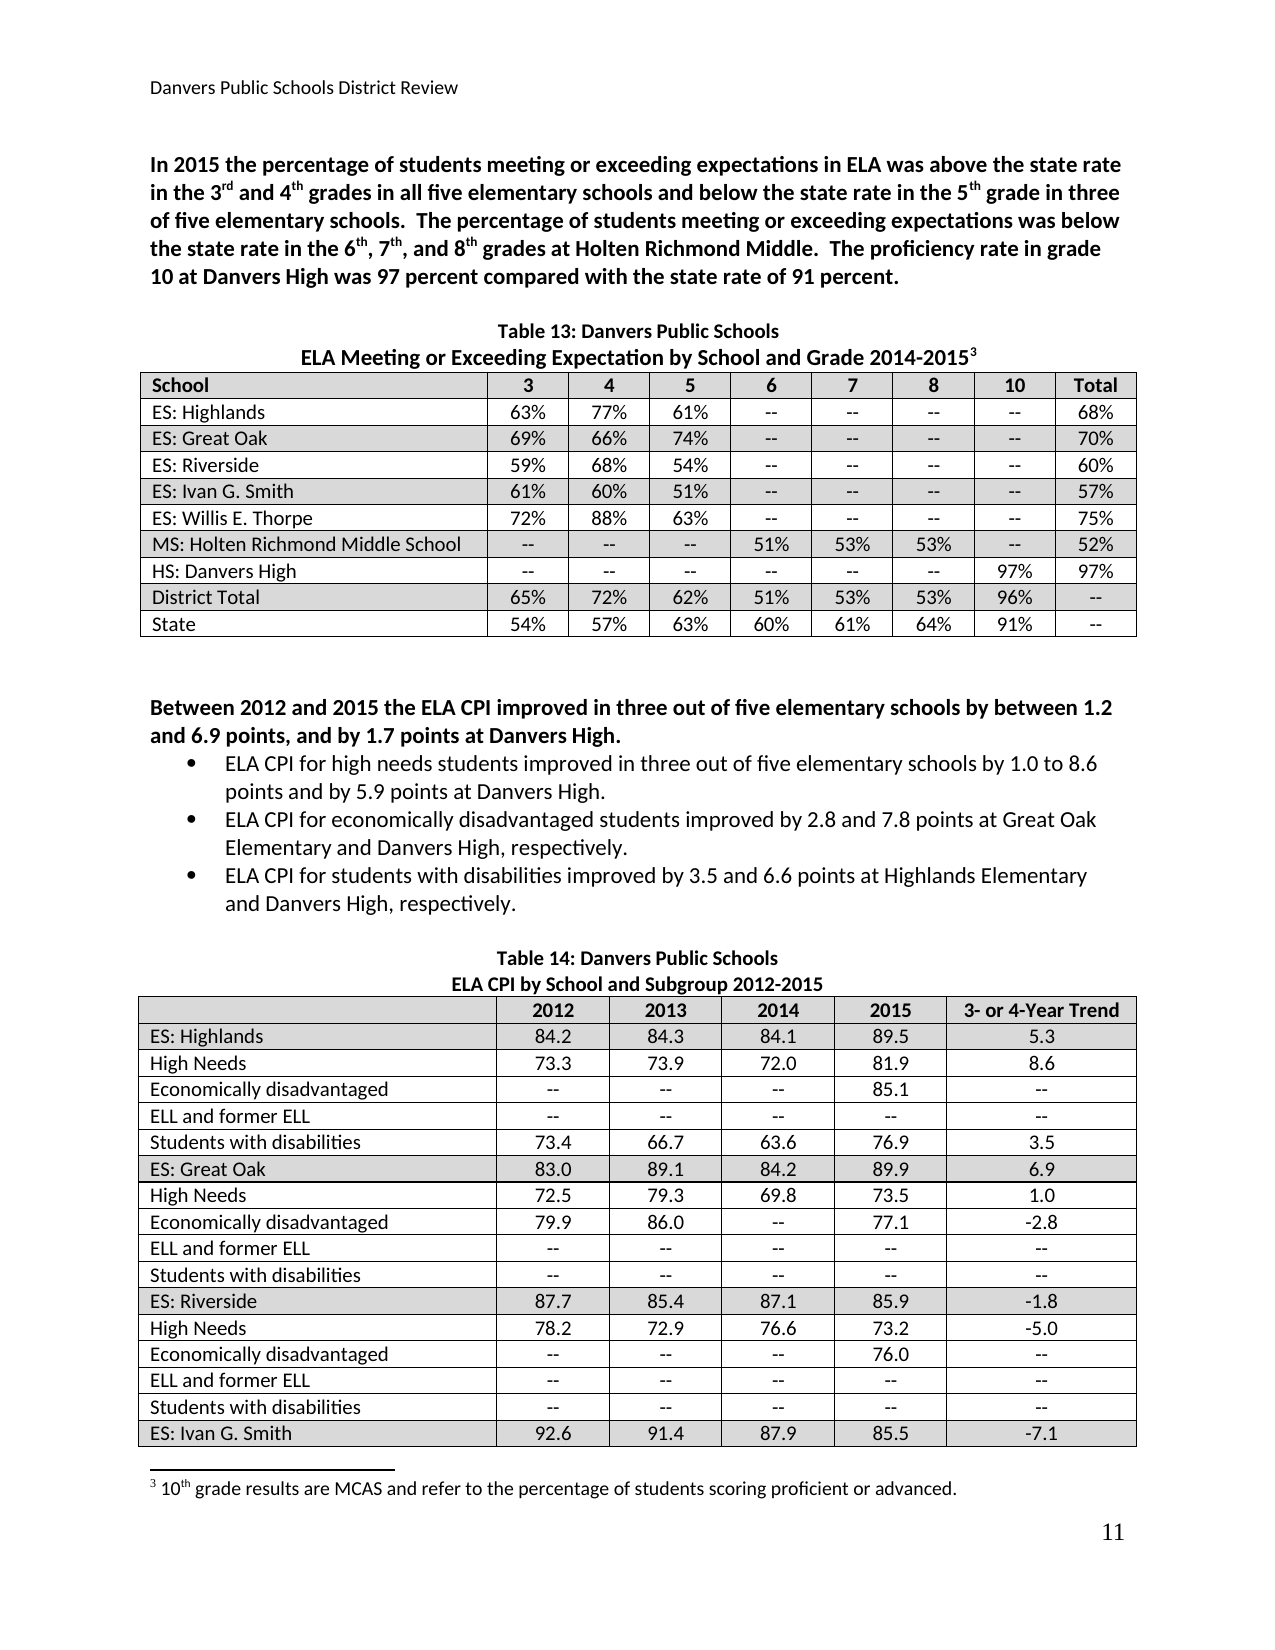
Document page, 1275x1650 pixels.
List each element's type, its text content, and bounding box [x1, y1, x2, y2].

table_cell -- [610, 1103, 721, 1128]
table_cell 63.6 [722, 1130, 834, 1155]
table_cell -- [812, 426, 892, 451]
table_cell 54% [650, 452, 730, 477]
table_cell 8 [893, 373, 974, 398]
table_cell 81.9 [835, 1050, 946, 1076]
table_cell HS: Danvers High [141, 558, 487, 583]
table_cell High Needs [139, 1183, 496, 1208]
table_cell 68% [1056, 399, 1136, 424]
table_cell -- [893, 426, 974, 451]
table_cell [139, 997, 496, 1023]
table_cell -- [497, 1341, 609, 1367]
table_cell 72.5 [497, 1183, 609, 1208]
table_cell -- [1056, 584, 1136, 610]
table_cell 72% [488, 505, 568, 530]
table_cell 53% [812, 531, 892, 557]
table_cell -- [947, 1262, 1136, 1287]
table_cell -- [722, 1209, 834, 1234]
table_cell -- [731, 558, 811, 583]
table_cell -- [731, 505, 811, 530]
table_cell -- [975, 426, 1055, 451]
table_cell -- [722, 1235, 834, 1261]
table_cell 79.3 [610, 1183, 721, 1208]
table_cell -- [835, 1103, 946, 1128]
table_cell 72% [569, 584, 649, 610]
table_cell 89.1 [610, 1156, 721, 1181]
table_cell -- [947, 1394, 1136, 1419]
table_cell -- [650, 558, 730, 583]
table_cell 96% [975, 584, 1055, 610]
table_cell -1.8 [947, 1288, 1136, 1314]
text Between 2012 and 2015 the ELA CPI improved in three out of five elementary schools by between 1.2 and 6.9 points, and by 1.7 points at Danvers High. [150, 693, 1125, 749]
table_cell ES: Ivan G. Smith [141, 479, 487, 504]
table_cell ES: Willis E. Thorpe [141, 505, 487, 530]
table_cell -- [893, 558, 974, 583]
table_cell -- [731, 399, 811, 424]
table_cell ES: Highlands [139, 1024, 496, 1049]
table_cell -- [488, 558, 568, 583]
table_cell 83.0 [497, 1156, 609, 1181]
table_cell ELL and former ELL [139, 1235, 496, 1261]
table_cell -- [835, 1262, 946, 1287]
table_cell -- [812, 399, 892, 424]
table_cell Economically disadvantaged [139, 1209, 496, 1234]
table_cell 87.9 [722, 1421, 834, 1446]
table_cell -- [835, 1235, 946, 1261]
table_cell 85.1 [835, 1077, 946, 1102]
table_header Table 14: Danvers Public Schools ELA CPI by School and Subgroup 2012-2015 [139, 945, 1136, 996]
table_cell -5.0 [947, 1315, 1136, 1340]
table_cell 5.3 [947, 1024, 1136, 1049]
table_cell -- [947, 1103, 1136, 1128]
table_cell ES: Ivan G. Smith [139, 1421, 496, 1446]
table_cell 2012 [497, 997, 609, 1023]
table_cell 8.6 [947, 1050, 1136, 1076]
table_cell -- [1056, 611, 1136, 636]
table_cell -- [722, 1077, 834, 1102]
table_cell 3.5 [947, 1130, 1136, 1155]
table_cell 77% [569, 399, 649, 424]
table_cell 84.3 [610, 1024, 721, 1049]
table_cell -- [947, 1235, 1136, 1261]
table_cell 72.0 [722, 1050, 834, 1076]
table_cell -- [569, 558, 649, 583]
table_cell 3 [488, 373, 568, 398]
table_cell 69.8 [722, 1183, 834, 1208]
table_cell -- [975, 531, 1055, 557]
table_cell Students with disabilities [139, 1262, 496, 1287]
table_cell Total [1056, 373, 1136, 398]
table_cell 61% [812, 611, 892, 636]
table_cell 5 [650, 373, 730, 398]
table_cell -- [497, 1103, 609, 1128]
table_cell 84.2 [497, 1024, 609, 1049]
table_cell -- [722, 1262, 834, 1287]
table_cell -- [893, 399, 974, 424]
table_cell -- [975, 479, 1055, 504]
table_cell 72.9 [610, 1315, 721, 1340]
table_cell 6.9 [947, 1156, 1136, 1181]
table_cell ES: Great Oak [139, 1156, 496, 1181]
table_cell -- [812, 558, 892, 583]
table_cell High Needs [139, 1050, 496, 1076]
table_cell Students with disabilities [139, 1130, 496, 1155]
table_cell MS: Holten Richmond Middle School [141, 531, 487, 557]
table_cell -- [610, 1368, 721, 1393]
table_cell -- [947, 1368, 1136, 1393]
table_cell 91% [975, 611, 1055, 636]
table_cell -- [975, 452, 1055, 477]
table_cell High Needs [139, 1315, 496, 1340]
table_cell 85.4 [610, 1288, 721, 1314]
table_cell -- [812, 452, 892, 477]
table_cell 91.4 [610, 1421, 721, 1446]
table_cell -- [497, 1262, 609, 1287]
table_cell Students with disabilities [139, 1394, 496, 1419]
table_cell 61% [488, 479, 568, 504]
table_cell 89.5 [835, 1024, 946, 1049]
table_cell -- [812, 505, 892, 530]
table_cell 73.3 [497, 1050, 609, 1076]
table_cell -7.1 [947, 1421, 1136, 1446]
table_cell -- [610, 1341, 721, 1367]
table_cell 6 [731, 373, 811, 398]
table_cell 88% [569, 505, 649, 530]
table_cell School [141, 373, 487, 398]
table_cell District Total [141, 584, 487, 610]
table_cell 70% [1056, 426, 1136, 451]
table_cell 69% [488, 426, 568, 451]
table_cell -- [722, 1394, 834, 1419]
table_cell 60% [1056, 452, 1136, 477]
table_cell 51% [650, 479, 730, 504]
table_cell 59% [488, 452, 568, 477]
table_cell 53% [893, 531, 974, 557]
table_cell -2.8 [947, 1209, 1136, 1234]
table_cell 73.9 [610, 1050, 721, 1076]
table_cell 97% [975, 558, 1055, 583]
table_cell ES: Riverside [139, 1288, 496, 1314]
table_cell -- [835, 1394, 946, 1419]
table_cell -- [722, 1341, 834, 1367]
table_cell 51% [731, 531, 811, 557]
table_cell 1.0 [947, 1183, 1136, 1208]
table_cell -- [893, 505, 974, 530]
table_cell 66% [569, 426, 649, 451]
table_cell -- [731, 426, 811, 451]
table_cell 76.9 [835, 1130, 946, 1155]
table_cell -- [893, 452, 974, 477]
table_cell -- [975, 505, 1055, 530]
table_cell -- [497, 1368, 609, 1393]
table_cell 73.2 [835, 1315, 946, 1340]
table_cell -- [975, 399, 1055, 424]
table_cell 61% [650, 399, 730, 424]
table_cell 68% [569, 452, 649, 477]
table_cell 79.9 [497, 1209, 609, 1234]
table_cell ES: Riverside [141, 452, 487, 477]
table_cell 84.1 [722, 1024, 834, 1049]
table_cell 92.6 [497, 1421, 609, 1446]
table_cell 63% [650, 505, 730, 530]
table_cell 53% [893, 584, 974, 610]
table_cell 51% [731, 584, 811, 610]
table_cell -- [497, 1394, 609, 1419]
table_cell 73.5 [835, 1183, 946, 1208]
table_cell 85.9 [835, 1288, 946, 1314]
table_cell ES: Highlands [141, 399, 487, 424]
table_cell -- [722, 1368, 834, 1393]
list ELA CPI for high needs students improved in three out of five elementary schools by 1.0 to 8.6 points and by 5.9 points at Danvers High. [187, 749, 1125, 805]
table_cell State [141, 611, 487, 636]
table_cell 63% [650, 611, 730, 636]
table_cell 57% [1056, 479, 1136, 504]
table_cell Economically disadvantaged [139, 1341, 496, 1367]
table_cell 60% [731, 611, 811, 636]
table_cell 4 [569, 373, 649, 398]
table_cell 10 [975, 373, 1055, 398]
table_cell 74% [650, 426, 730, 451]
table_cell 57% [569, 611, 649, 636]
table_cell -- [650, 531, 730, 557]
table_cell -- [731, 452, 811, 477]
table_cell 65% [488, 584, 568, 610]
table_cell -- [569, 531, 649, 557]
table_cell -- [610, 1394, 721, 1419]
table_cell -- [497, 1077, 609, 1102]
table_cell 60% [569, 479, 649, 504]
table_cell -- [835, 1368, 946, 1393]
table_cell 89.9 [835, 1156, 946, 1181]
table_cell 84.2 [722, 1156, 834, 1181]
table_cell 77.1 [835, 1209, 946, 1234]
table_cell Economically disadvantaged [139, 1077, 496, 1102]
table_cell -- [722, 1103, 834, 1128]
table_cell 78.2 [497, 1315, 609, 1340]
table_cell 85.5 [835, 1421, 946, 1446]
table_cell -- [812, 479, 892, 504]
table_cell 63% [488, 399, 568, 424]
table_cell 52% [1056, 531, 1136, 557]
table_cell 53% [812, 584, 892, 610]
table_cell 73.4 [497, 1130, 609, 1155]
table_cell ELL and former ELL [139, 1368, 496, 1393]
table_cell 54% [488, 611, 568, 636]
table_header Table 13: Danvers Public Schools ELA Meeting or Exceeding Expectation by School and Grade 2014-2015 [141, 318, 1136, 372]
list ELA CPI for economically disadvantaged students improved by 2.8 and 7.8 points at Great Oak Elementary and Danvers High, respectively. [187, 805, 1125, 861]
table_cell -- [893, 479, 974, 504]
table_cell ELL and former ELL [139, 1103, 496, 1128]
table_cell 97% [1056, 558, 1136, 583]
table_cell 87.7 [497, 1288, 609, 1314]
table_cell 7 [812, 373, 892, 398]
table_cell 62% [650, 584, 730, 610]
list ELA CPI for students with disabilities improved by 3.5 and 6.6 points at Highlands Elementary and Danvers High, respectively. [187, 861, 1125, 917]
table_cell 3- or 4-Year Trend [947, 997, 1136, 1023]
table_cell -- [947, 1341, 1136, 1367]
table_cell 2014 [722, 997, 834, 1023]
table_cell 2013 [610, 997, 721, 1023]
table_cell 2015 [835, 997, 946, 1023]
table_cell ES: Great Oak [141, 426, 487, 451]
table_cell 75% [1056, 505, 1136, 530]
table_cell -- [610, 1235, 721, 1261]
text In 2015 the percentage of students meeting or exceeding expectations in ELA was above the state rate in the 3rd and 4th grades in all five elementary schools and below the state rate in the 5th grade in three of five elementary schools. The percentage of students meeting or exceeding expectations was below the state rate in the 6th, 7th, and 8th grades at Holten Richmond Middle. The proficiency rate in grade 10 at Danvers High was 97 percent compared with the state rate of 91 percent. [150, 150, 1125, 290]
table_cell -- [610, 1077, 721, 1102]
table_cell 64% [893, 611, 974, 636]
table_cell -- [610, 1262, 721, 1287]
table_cell -- [488, 531, 568, 557]
table_cell 86.0 [610, 1209, 721, 1234]
table_cell -- [497, 1235, 609, 1261]
table_cell -- [947, 1077, 1136, 1102]
table_cell -- [731, 479, 811, 504]
table_cell 66.7 [610, 1130, 721, 1155]
table_cell 76.6 [722, 1315, 834, 1340]
table_cell 76.0 [835, 1341, 946, 1367]
table_cell 87.1 [722, 1288, 834, 1314]
